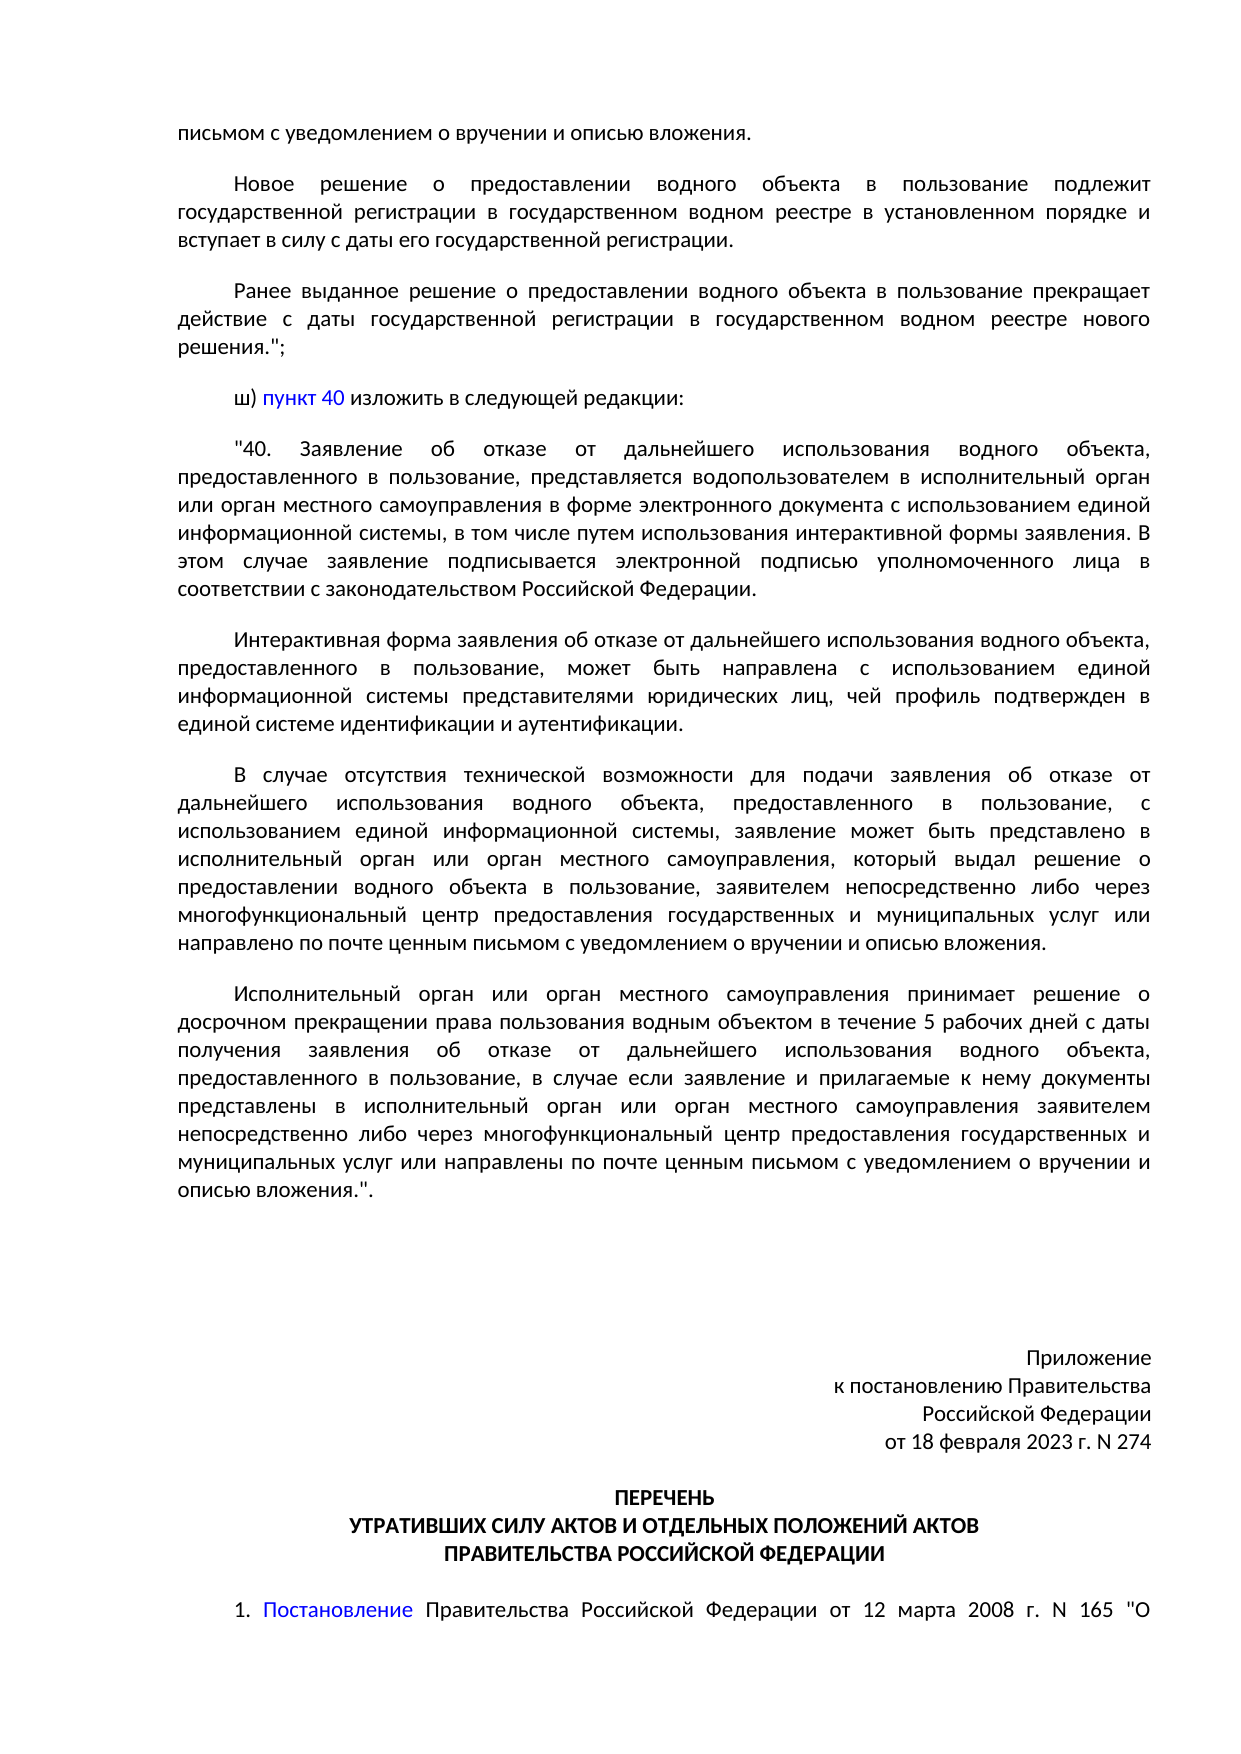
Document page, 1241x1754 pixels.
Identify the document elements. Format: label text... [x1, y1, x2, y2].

title ПРАВИТЕЛЬСТВА РОССИЙСКОЙ ФЕДЕРАЦИИ [177, 1539, 1152, 1567]
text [177, 1596, 1152, 1623]
text Интерактивная форма заявления об отказе от дальнейшего использования водного объекта, предоставленного в пользование, может быть направлена с использованием единой информационной системы представителями юридических лиц, чей профиль подтвержден в единой системе идентификации и аутентификации. [177, 625, 1152, 737]
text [177, 118, 1152, 146]
title ПЕРЕЧЕНЬ [177, 1483, 1152, 1511]
title УТРАТИВШИХ СИЛУ АКТОВ И ОТДЕЛЬНЫХ ПОЛОЖЕНИЙ АКТОВ [177, 1511, 1152, 1539]
text Новое решение о предоставлении водного объекта в пользование подлежит государственной регистрации в государственном водном реестре в установленном порядке и вступает в силу с даты его государственной регистрации. [177, 169, 1152, 253]
text "40. Заявление об отказе от дальнейшего использования водного объекта, предоставленного в пользование, представляется водопользователем в исполнительный орган или орган местного самоуправления в форме электронного документа с использованием единой информационной системы, в том числе путем использования интерактивной формы заявления. В этом случае заявление подписывается электронной подписью уполномоченного лица в соответствии с законодательством Российской Федерации. [177, 434, 1152, 602]
text Исполнительный орган или орган местного самоуправления принимает решение о досрочном прекращении права пользования водным объектом в течение 5 рабочих дней с даты получения заявления об отказе от дальнейшего использования водного объекта, предоставленного в пользование, в случае если заявление и прилагаемые к нему документы представлены в исполнительный орган или орган местного самоуправления заявителем непосредственно либо через многофункциональный центр предоставления государственных и муниципальных услуг или направлены по почте ценным письмом с уведомлением о вручении и описью вложения.". [177, 979, 1152, 1203]
text Приложение [177, 1343, 1152, 1371]
text от 18 февраля 2023 г. N 274 [177, 1427, 1152, 1455]
text ш) пункт 40 изложить в следующей редакции: [177, 383, 1152, 411]
text В случае отсутствия технической возможности для подачи заявления об отказе от дальнейшего использования водного объекта, предоставленного в пользование, с использованием единой информационной системы, заявление может быть представлено в исполнительный орган или орган местного самоуправления, который выдал решение о предоставлении водного объекта в пользование, заявителем непосредственно либо через многофункциональный центр предоставления государственных и муниципальных услуг или направлено по почте ценным письмом с уведомлением о вручении и описью вложения. [177, 760, 1152, 956]
text Ранее выданное решение о предоставлении водного объекта в пользование прекращает действие с даты государственной регистрации в государственном водном реестре нового решения."; [177, 276, 1152, 360]
text к постановлению Правительства [177, 1371, 1152, 1399]
text Российской Федерации [177, 1399, 1152, 1427]
